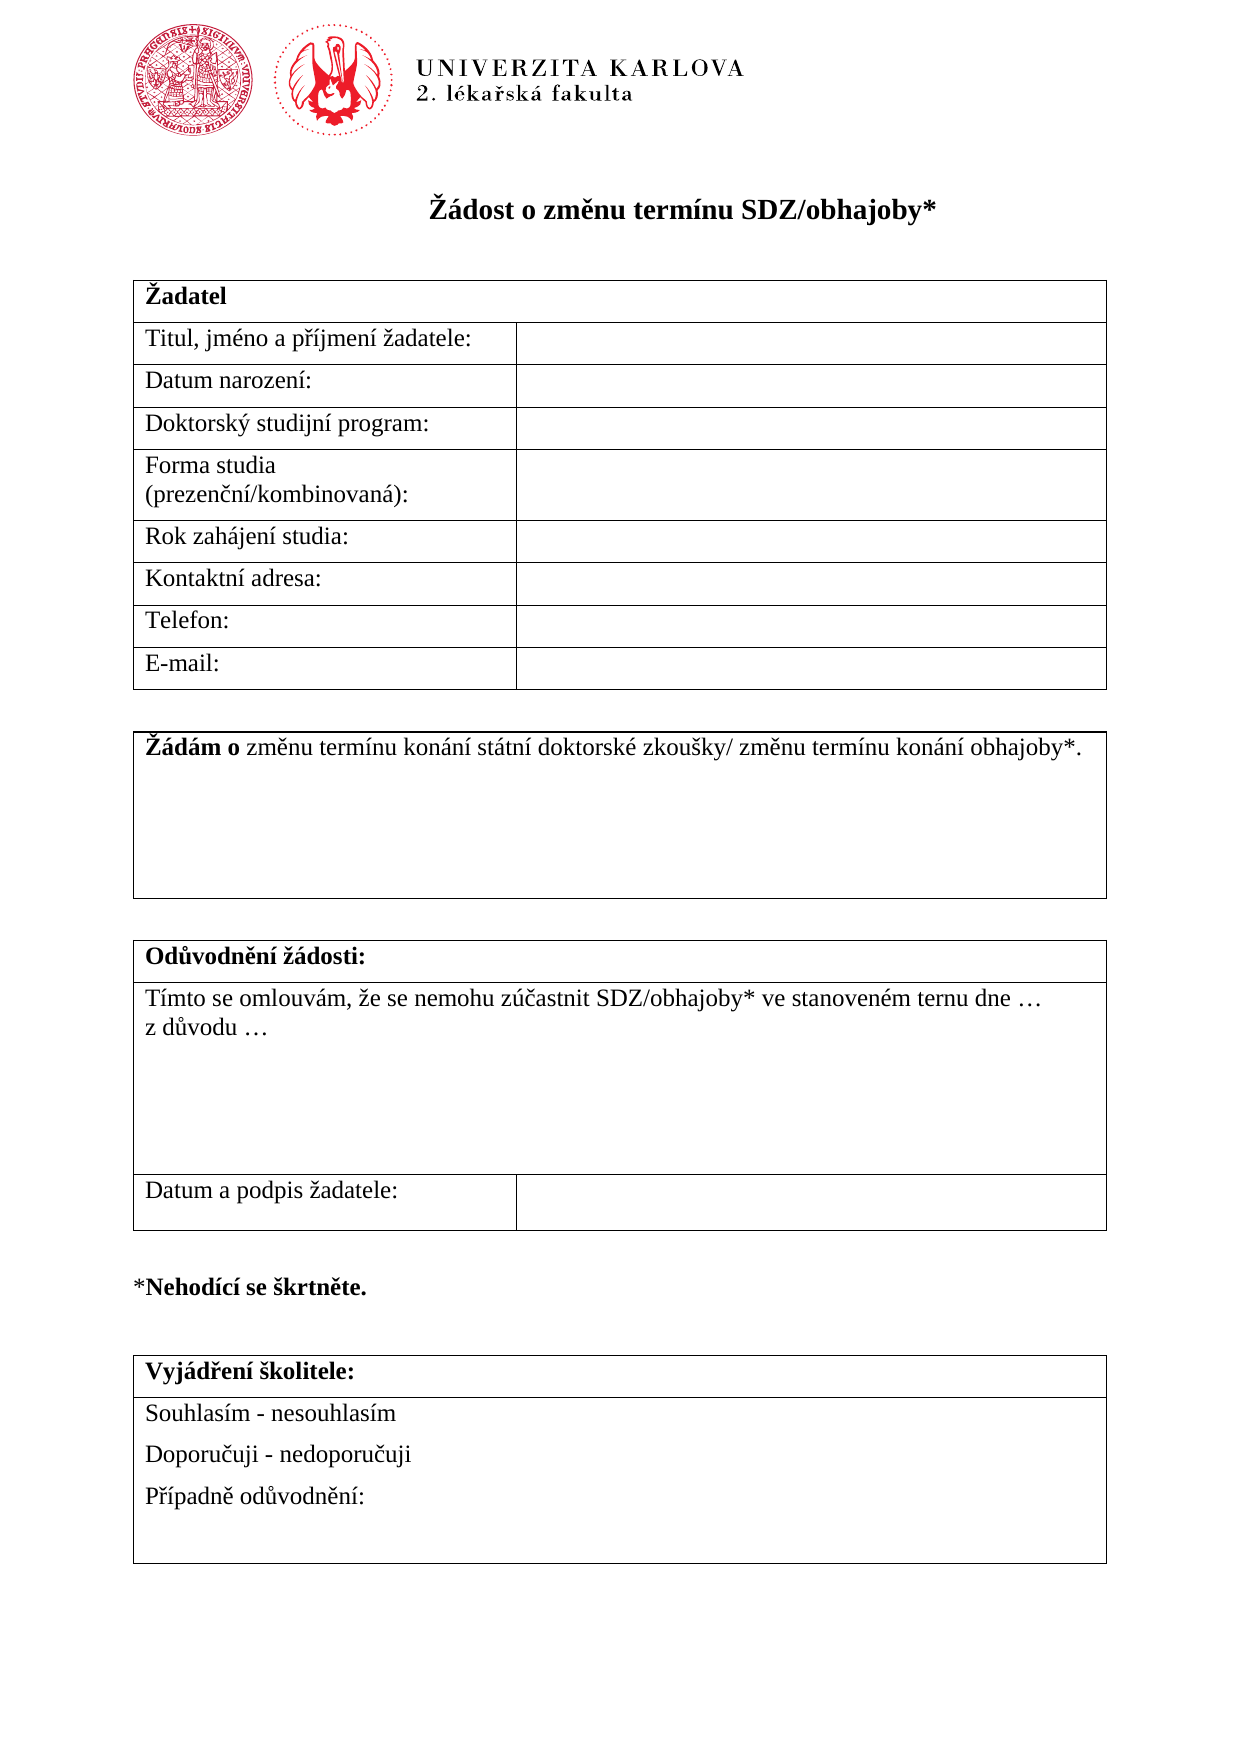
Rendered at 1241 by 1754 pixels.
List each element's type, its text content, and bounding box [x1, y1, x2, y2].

text Žádost o změnu termínu SDZ/obhajoby* [428, 192, 1107, 226]
table_cell [517, 323, 1106, 364]
table_cell Titul, jméno a příjmení žadatele: [134, 323, 516, 364]
table_cell [517, 1175, 1106, 1230]
table_cell E-mail: [134, 648, 516, 689]
table_cell Forma studia (prezenční/kombinovaná): [134, 450, 516, 520]
table_cell [517, 606, 1106, 647]
table_cell Datum a podpis žadatele: [134, 1175, 516, 1230]
table_header Žádám o změnu termínu konání státní doktorské zkoušky/ změnu termínu konání obhajoby*. [134, 733, 1106, 897]
table_cell Doktorský studijní program: [134, 408, 516, 449]
table_cell [517, 450, 1106, 520]
table_cell Souhlasím - nesouhlasím Doporučuji - nedoporučuji Případně odůvodnění: [134, 1398, 1106, 1563]
table_cell [517, 365, 1106, 407]
table_cell Rok zahájení studia: [134, 521, 516, 562]
table_cell Datum narození: [134, 365, 516, 407]
table_cell [517, 648, 1106, 689]
table_cell [517, 521, 1106, 562]
table_cell Tímto se omlouvám, že se nemohu zúčastnit SDZ/obhajoby* ve stanoveném ternu dne … z důvodu … [134, 983, 1106, 1174]
text *Nehodící se škrtněte. [133, 1272, 1107, 1301]
table_cell Kontaktní adresa: [134, 563, 516, 604]
table_cell [517, 408, 1106, 449]
table_cell [517, 563, 1106, 604]
table_header Odůvodnění žádosti: [134, 941, 1106, 982]
table_header Žadatel [134, 281, 1106, 322]
table_cell Telefon: [134, 606, 516, 647]
table_header Vyjádření školitele: [134, 1356, 1106, 1397]
